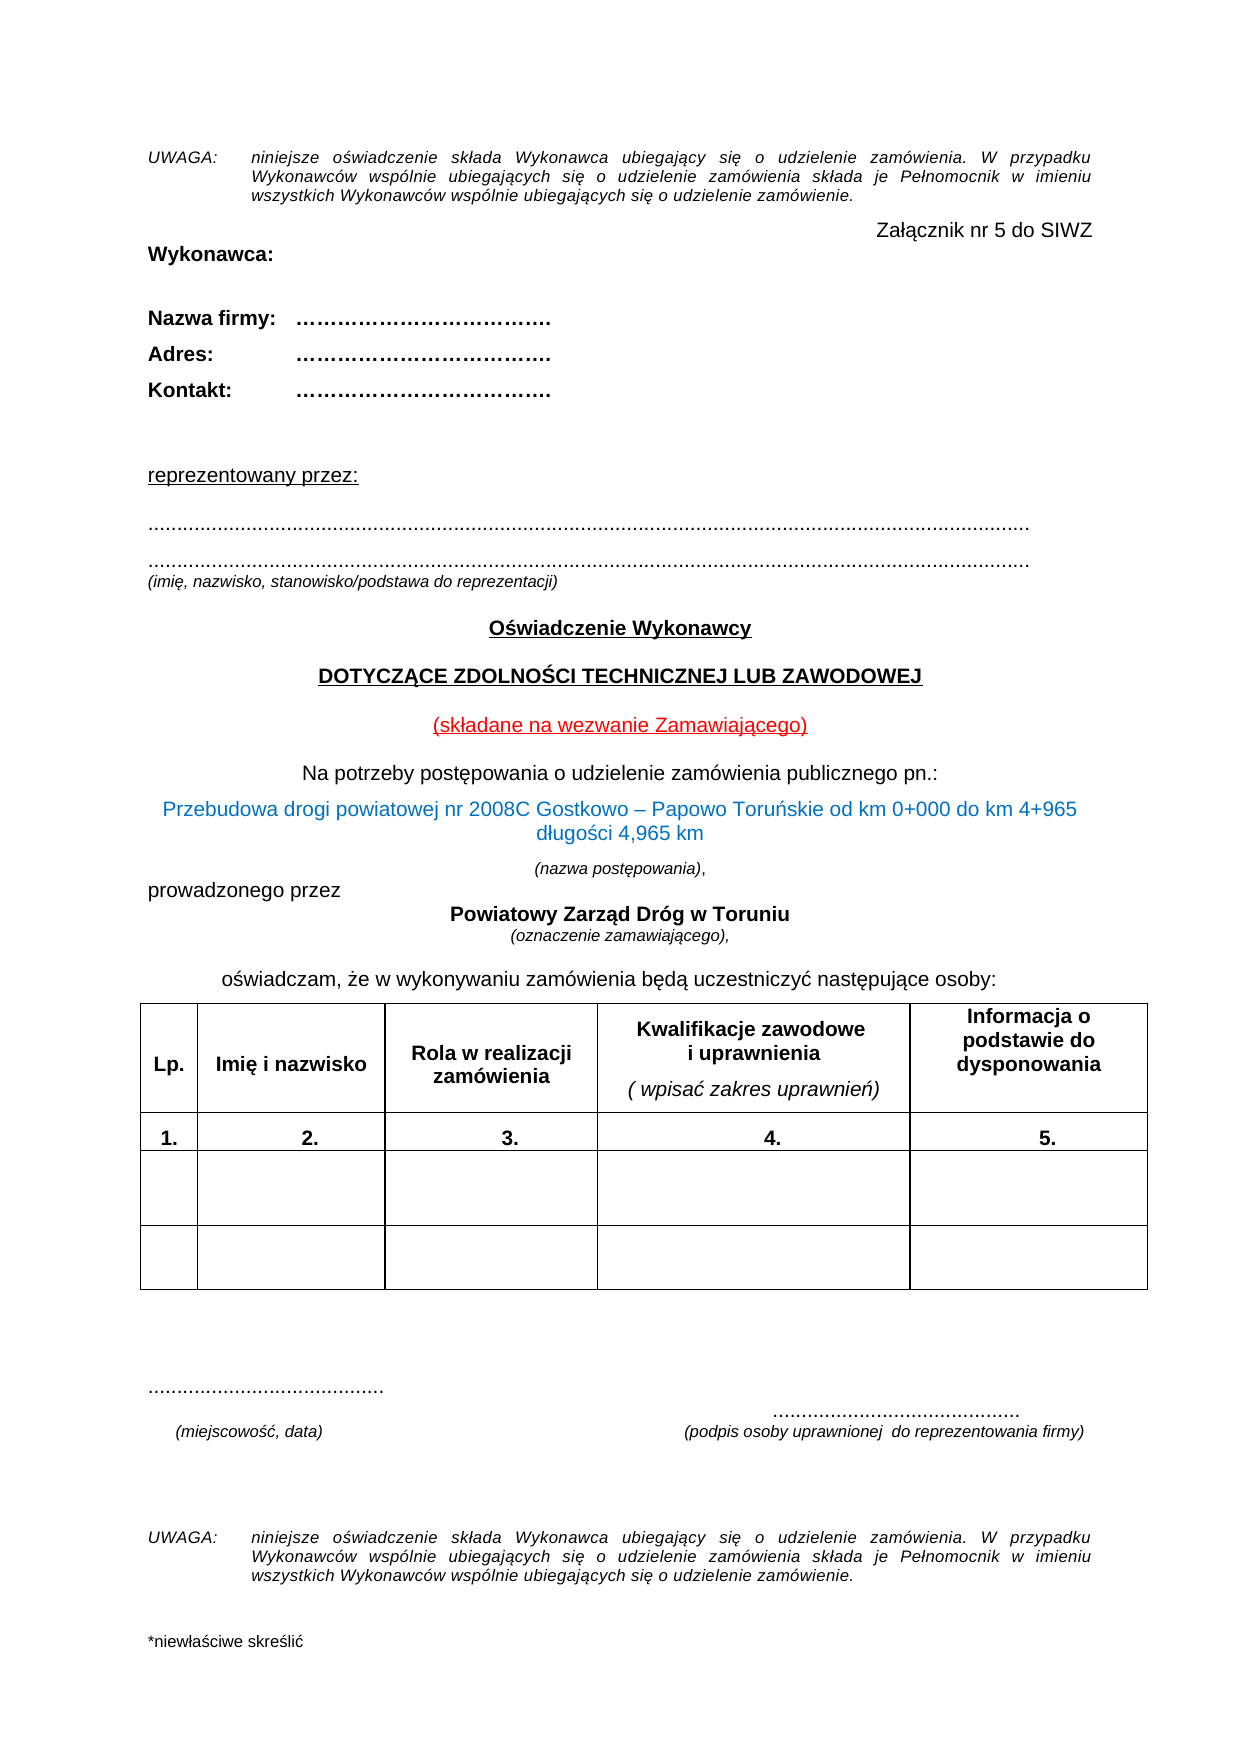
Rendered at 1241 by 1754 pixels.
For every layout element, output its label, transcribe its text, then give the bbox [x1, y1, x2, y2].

table_header Imię i nazwisko [198, 1004, 384, 1112]
text UWAGA: niniejsze oświadczenie składa Wykonawca ubiegający się o udzielenie zamówienia. W przypadku Wykonawców wspólnie ubiegających się o udzielenie zamówienia składa je Pełnomocnik w imieniu wszystkich Wykonawców wspólnie ubiegających się o udzielenie zamówienie. [148, 1527, 1093, 1585]
table_header Lp. [141, 1004, 197, 1112]
table_cell [198, 1226, 384, 1289]
text Oświadczenie Wykonawcy [148, 616, 1093, 639]
text (nazwa postępowania), [148, 859, 1093, 878]
table_cell 1. [141, 1113, 197, 1150]
table_cell [911, 1151, 1147, 1224]
text reprezentowany przez: [148, 463, 1093, 487]
text oświadczam, że w wykonywaniu zamówienia będą uczestniczyć następujące osoby: [148, 967, 1093, 991]
text DOTYCZĄCE ZDOLNOŚCI TECHNICZNEJ LUB ZAWODOWEJ [148, 664, 1093, 688]
table_cell 4. [598, 1113, 909, 1150]
text Przebudowa drogi powiatowej nr 2008C Gostkowo – Papowo Toruńskie od km 0+000 do km 4+965 długości 4,965 km [148, 797, 1093, 845]
text (miejscowość, data) (podpis osoby uprawnionej do reprezentowania firmy) [148, 1422, 1093, 1441]
text Powiatowy Zarząd Dróg w Toruniu [148, 902, 1093, 926]
text prowadzonego przez [148, 878, 1093, 902]
table_cell [911, 1226, 1147, 1289]
text (oznaczenie zamawiającego), [148, 926, 1093, 945]
text (imię, nazwisko, stanowisko/podstawa do reprezentacji) [148, 571, 1085, 591]
table_cell 2. [198, 1113, 384, 1150]
table_header Kwalifikacje zawodowe i uprawnienia ( wpisać zakres uprawnień) [598, 1004, 909, 1112]
table_cell [386, 1151, 597, 1224]
text UWAGA: niniejsze oświadczenie składa Wykonawca ubiegający się o udzielenie zamówienia. W przypadku Wykonawców wspólnie ubiegających się o udzielenie zamówienia składa je Pełnomocnik w imieniu wszystkich Wykonawców wspólnie ubiegających się o udzielenie zamówienie. [148, 148, 1093, 205]
text Załącznik nr 5 do SIWZ [148, 218, 1093, 242]
table_cell [386, 1226, 597, 1289]
table_cell [598, 1151, 909, 1224]
text Adres: ………………………………. [148, 342, 1093, 366]
table_cell [141, 1226, 197, 1289]
table_header rmacja o podstawie do dysponowania [911, 1004, 1147, 1112]
text Wykonawca: [148, 242, 1093, 266]
table_cell [141, 1151, 197, 1224]
text Kontakt: ………………………………. [148, 378, 1093, 402]
text ......................................................................................................................................................... [148, 547, 1093, 571]
table_header Rola w realizacji zamówienia [386, 1004, 597, 1112]
table_cell 5. [911, 1113, 1147, 1150]
text ......................................... ........................................... [148, 1374, 1093, 1422]
text Nazwa firmy: ………………………………. [148, 306, 1093, 330]
table_cell [198, 1151, 384, 1224]
text ......................................................................................................................................................... [148, 511, 1093, 535]
table_cell [598, 1226, 909, 1289]
table_cell 3. [386, 1113, 597, 1150]
text (składane na wezwanie Zamawiającego) [148, 712, 1093, 736]
text Na potrzeby postępowania o udzielenie zamówienia publicznego pn.: [148, 761, 1093, 785]
